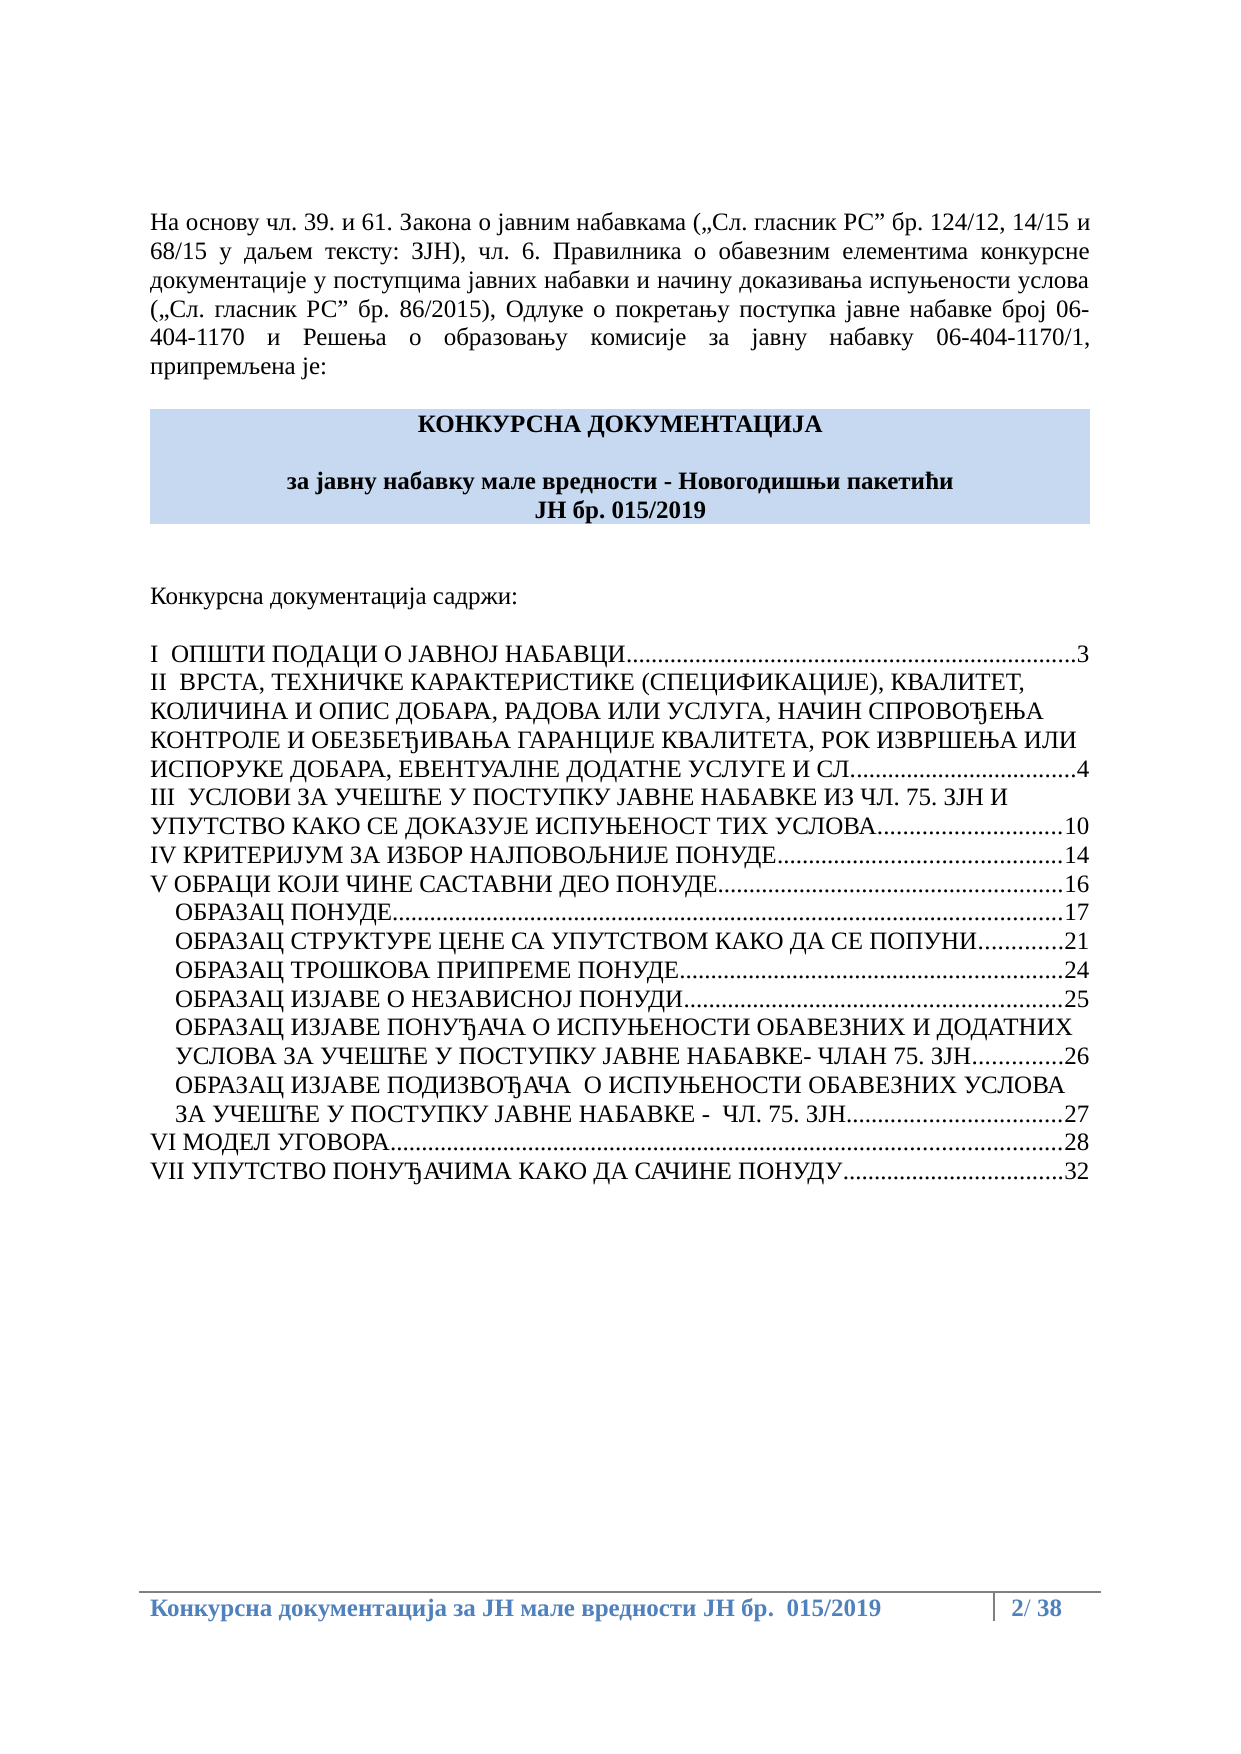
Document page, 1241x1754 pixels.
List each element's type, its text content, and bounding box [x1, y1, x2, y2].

text VII УПУТСТВО ПОНУЂАЧИМА КАКО ДА САЧИНЕ ПОНУДУ 32 [150, 1156, 1090, 1185]
text IV КРИТЕРИЈУМ ЗА ИЗБОР НАЈПОВОЉНИЈЕ ПОНУДЕ 14 [150, 840, 1090, 869]
text ОБРАЗАЦ ТРОШКОВА ПРИПРЕМЕ ПОНУДЕ 24 [175, 955, 1090, 984]
text На основу чл. 39. и 61. Закона о јавним набавкама („Сл. гласник РС” бр. 124/12, 14/15 и 68/15 у даљем тексту: ЗЈН), чл. 6. Правилника о обавезним елементима конкурсне документације у поступцима јавних набавки и начину доказивања испуњености услова („Сл. гласник РС” бр. 86/2015), Одлуке о покретању поступка јавне набавке број 06-404-1170 и Решења о образовању комисије за јавну набавку 06-404-1170/1, припремљена је: [150, 207, 1090, 380]
text ЈН бр. 015/2019 [150, 495, 1090, 524]
text ОБРАЗАЦ СТРУКТУРЕ ЦЕНЕ СА УПУТСТВОМ КАКО ДА СЕ ПОПУНИ 21 [175, 926, 1090, 955]
text II ВРСТА, ТЕХНИЧКЕ КАРАКТЕРИСТИКЕ (СПЕЦИФИКАЦИЈЕ), КВАЛИТЕТ, КОЛИЧИНА И ОПИС ДОБАРА, РАДОВА ИЛИ УСЛУГА, НАЧИН СПРОВОЂЕЊА КОНТРОЛЕ И ОБЕЗБЕЂИВАЊА ГАРАНЦИЈЕ КВАЛИТЕТА, РОК ИЗВРШЕЊА ИЛИ ИСПОРУКЕ ДОБАРА, ЕВЕНТУАЛНЕ ДОДАТНЕ УСЛУГЕ И СЛ. 4 [150, 667, 1090, 782]
text III УСЛОВИ ЗА УЧЕШЋЕ У ПОСТУПКУ ЈАВНЕ НАБАВКЕ ИЗ ЧЛ. 75. ЗЈН И УПУТСТВО КАКО СЕ ДОКАЗУЈЕ ИСПУЊЕНОСТ ТИХ УСЛОВА 10 [150, 782, 1090, 840]
text ОБРАЗАЦ ИЗЈАВЕ ПОДИЗВОЂАЧА О ИСПУЊЕНОСТИ ОБАВЕЗНИХ УСЛОВА ЗА УЧЕШЋЕ У ПОСТУПКУ ЈАВНЕ НАБАВКЕ - ЧЛ. 75. ЗЈН 27 [175, 1070, 1090, 1127]
text КОНКУРСНА ДОКУМЕНТАЦИЈА [150, 409, 1090, 437]
text ОБРАЗАЦ ПОНУДЕ 17 [175, 897, 1090, 926]
text VI МОДЕЛ УГОВОРА 28 [150, 1127, 1090, 1156]
text I ОПШТИ ПОДАЦИ О ЈАВНОЈ НАБАВЦИ 3 [150, 639, 1090, 667]
text V ОБРАЦИ КОЈИ ЧИНЕ САСТАВНИ ДЕО ПОНУДЕ 16 [150, 869, 1090, 897]
text за јавну набавку мале вредности - Новогодишњи пакетићи [150, 466, 1090, 495]
text ОБРАЗАЦ ИЗЈАВЕ О НЕЗАВИСНОЈ ПОНУДИ 25 [175, 984, 1090, 1012]
text Конкурсна документација садржи: [150, 581, 1090, 610]
text ОБРАЗАЦ ИЗЈАВЕ ПОНУЂАЧА О ИСПУЊЕНОСТИ ОБАВЕЗНИХ И ДОДАТНИХ УСЛОВА ЗА УЧЕШЋЕ У ПОСТУПКУ ЈАВНЕ НАБАВКЕ- ЧЛАН 75. ЗЈН 26 [175, 1012, 1090, 1070]
